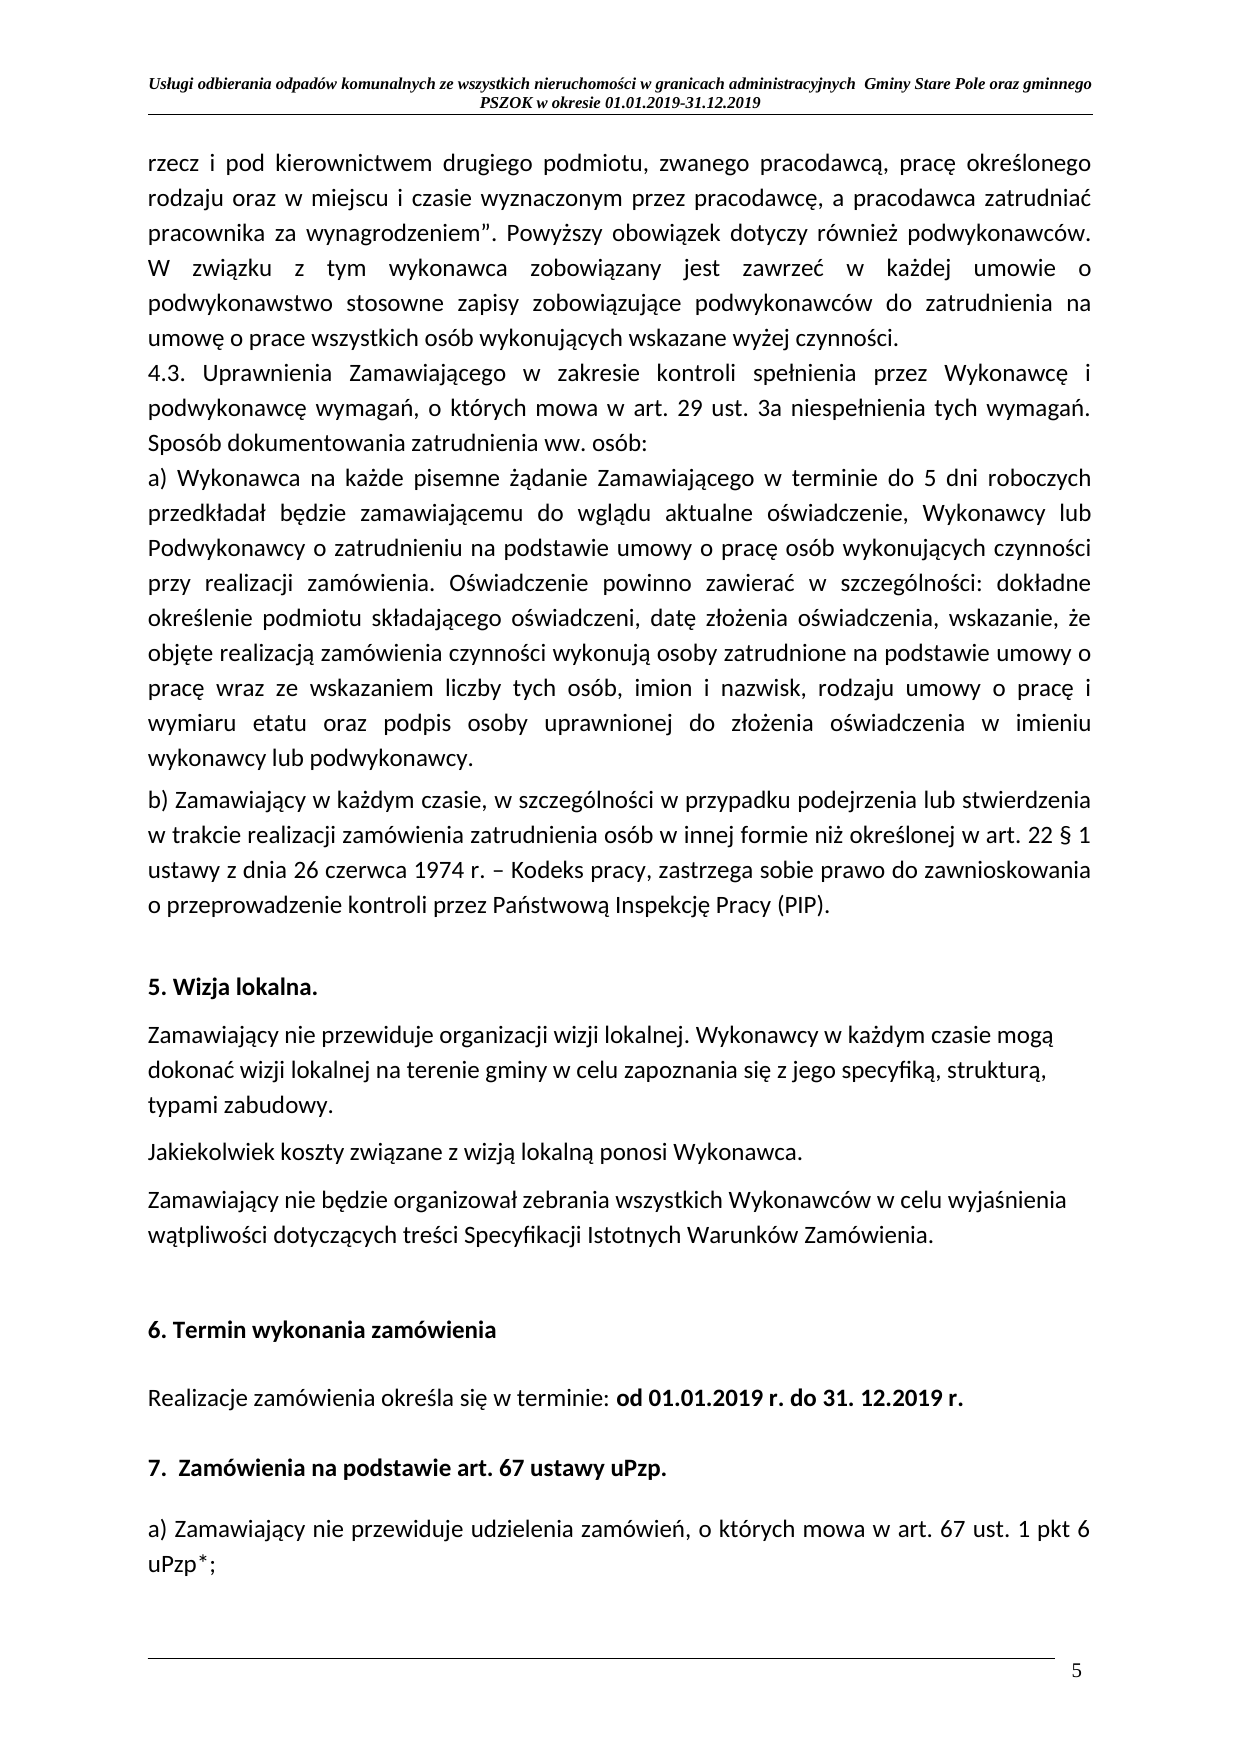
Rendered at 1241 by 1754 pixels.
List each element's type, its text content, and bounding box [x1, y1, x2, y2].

text 5. Wizja lokalna. [148, 971, 1093, 1002]
text a) Wykonawca na każde pisemne żądanie Zamawiającego w terminie do 5 dni roboczych przedkładał będzie zamawiającemu do wglądu aktualne oświadczenie, Wykonawcy lub Podwykonawcy o zatrudnieniu na podstawie umowy o pracę osób wykonujących czynności przy realizacji zamówienia. Oświadczenie powinno zawierać w szczególności: dokładne określenie podmiotu składającego oświadczeni, datę złożenia oświadczenia, wskazanie, że objęte realizacją zamówienia czynności wykonują osoby zatrudnione na podstawie umowy o pracę wraz ze wskazaniem liczby tych osób, imion i nazwisk, rodzaju umowy o pracę i wymiaru etatu oraz podpis osoby uprawnionej do złożenia oświadczenia w imieniu wykonawcy lub podwykonawcy. [148, 463, 1093, 773]
text Realizacje zamówienia określa się w terminie: od 01.01.2019 r. do 31. 12.2019 r. [148, 1382, 1093, 1412]
text a) Zamawiający nie przewiduje udzielenia zamówień, o których mowa w art. 67 ust. 1 pkt 6 uPzp*; [148, 1513, 1093, 1578]
text 4.3. Uprawnienia Zamawiającego w zakresie kontroli spełnienia przez Wykonawcę i podwykonawcę wymagań, o których mowa w art. 29 ust. 3a niespełnienia tych wymagań. Sposób dokumentowania zatrudnienia ww. osób: [148, 358, 1093, 458]
text Jakiekolwiek koszty związane z wizją lokalną ponosi Wykonawca. [148, 1136, 1093, 1167]
text Zamawiający nie będzie organizował zebrania wszystkich Wykonawców w celu wyjaśnienia wątpliwości dotyczących treści Specyfikacji Istotnych Warunków Zamówienia. [148, 1184, 1093, 1249]
text Zamawiający nie przewiduje organizacji wizji lokalnej. Wykonawcy w każdym czasie mogą dokonać wizji lokalnej na terenie gminy w celu zapoznania się z jego specyfiką, strukturą, typami zabudowy. [148, 1019, 1093, 1119]
text 6. Termin wykonania zamówienia [148, 1314, 1093, 1344]
text b) Zamawiający w każdym czasie, w szczególności w przypadku podejrzenia lub stwierdzenia w trakcie realizacji zamówienia zatrudnienia osób w innej formie niż określonej w art. 22 § 1 ustawy z dnia 26 czerwca 1974 r. – Kodeks pracy, zastrzega sobie prawo do zawnioskowania o przeprowadzenie kontroli przez Państwową Inspekcję Pracy (PIP). [148, 784, 1093, 919]
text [148, 148, 1093, 353]
text 7. Zamówienia na podstawie art. 67 ustawy uPzp. [148, 1452, 1093, 1482]
